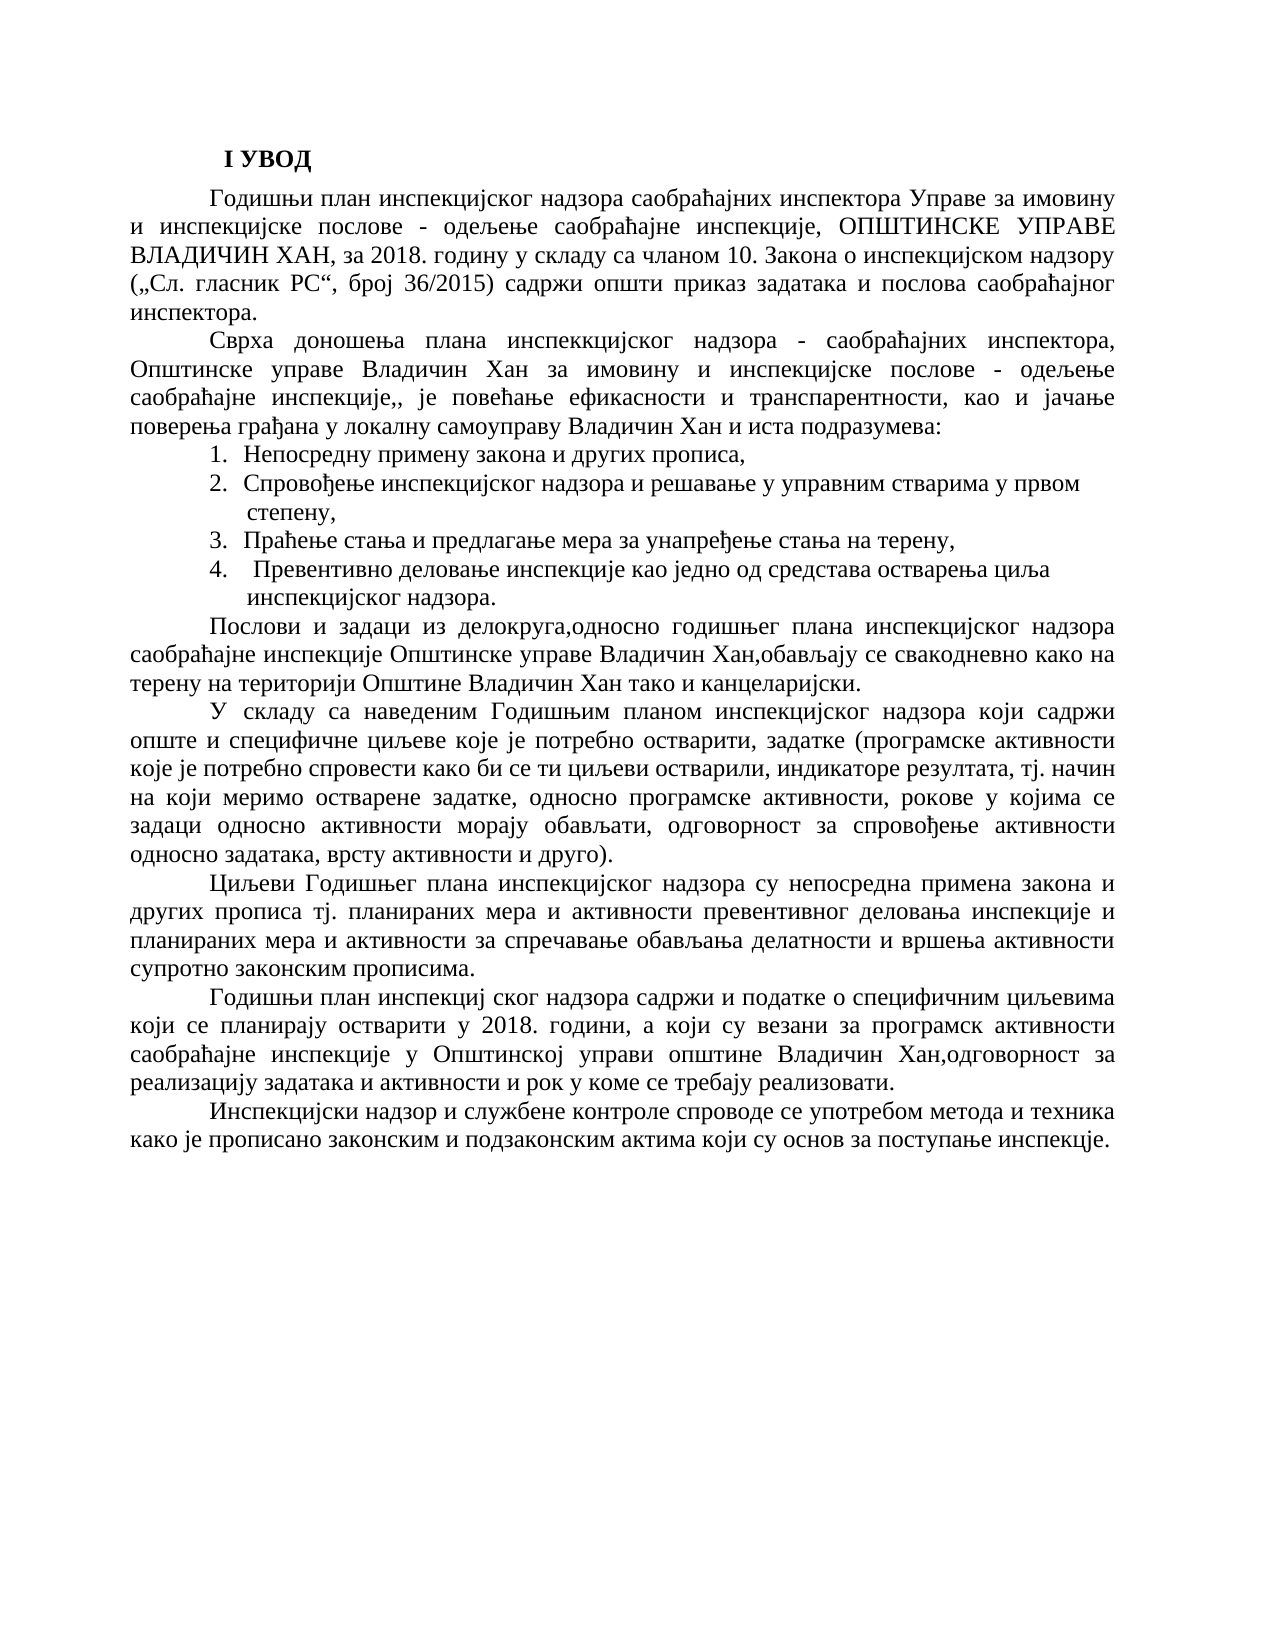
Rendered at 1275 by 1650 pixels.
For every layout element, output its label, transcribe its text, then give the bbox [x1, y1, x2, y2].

text Годишњи план инспекцијског надзора саобраћајних инспектора Управе за имовину и инспекцијске послове - одељење саобраћајне инспекције, ОПШТИНСКЕ УПРАВЕ ВЛАДИЧИН ХАН, за 2018. годину у складу са чланом 10. Закона о инспекцијском надзору („Сл. гласник РС“, број 36/2015) садржи општи приказ задатака и послова саобраћајног инспектора. [130, 183, 1116, 326]
text Сврха доношења плана инспеккцијског надзора - саобраћајних инспектора, Општинске управе Владичин Хан за имовину и инспекцијске послове - одељење саобраћајне инспекције,, је повећање ефикасности и транспарентности, као и јачање поверења грађана у локалну самоуправу Владичин Хан и иста подразумева: [130, 326, 1116, 440]
list Непосредну примену закона и других прописа, [130, 440, 1116, 469]
text У складу са наведеним Годишњим планом инспекцијског надзора који садржи опште и специфичне циљеве које је потребно остварити, задатке (програмске активности које је потребно спровести како би се ти циљеви остварили, индикаторе резултата, тј. начин на који меримо остварене задатке, односно програмске активности, рокове у којима се задаци односно активности морају обављати, одговорност за спровођење активности односно задатака, врсту активности и друго). [130, 697, 1116, 868]
text Инспекцијски надзор и службене контроле спроводе се употребом метода и техника како је прописано законским и подзаконским актима који су основ за поступање инспекцје. [130, 1097, 1116, 1154]
text Циљеви Годишњег плана инспекцијског надзора су непосредна примена закона и других прописа тј. планираних мера и активности превентивног деловања инспекције и планираних мера и активности за спречавање обављања делатности и вршења активности супротно законским прописима. [130, 868, 1116, 982]
text I УВОД [144, 148, 311, 173]
text Годишњи план инспекциј ског надзора садржи и податке о специфичним циљевима који се планирају остварити у 2018. години, а који су везани за програмск активности саобраћајне инспекције у Општинској управи општине Владичин Хан,одговорност за реализацију задатака и активности и рок у коме се требају реализовати. [130, 982, 1116, 1097]
list Праћење стања и предлагање мера за унапређење стања на терену, [130, 526, 1116, 554]
text Послови и задаци из делокруга,односно годишњег плана инспекцијског надзора саобраћајне инспекције Општинске управе Владичин Хан,обављају се свакодневно како на терену на територији Општине Владичин Хан тако и канцеларијски. [130, 611, 1116, 697]
list Превентивно деловање инспекције као једно од средстава остварења циља инспекцијског надзора. [209, 554, 1116, 611]
list Спровођење инспекцијског надзора и решавање у управним стварима у првом степену, [209, 469, 1116, 526]
